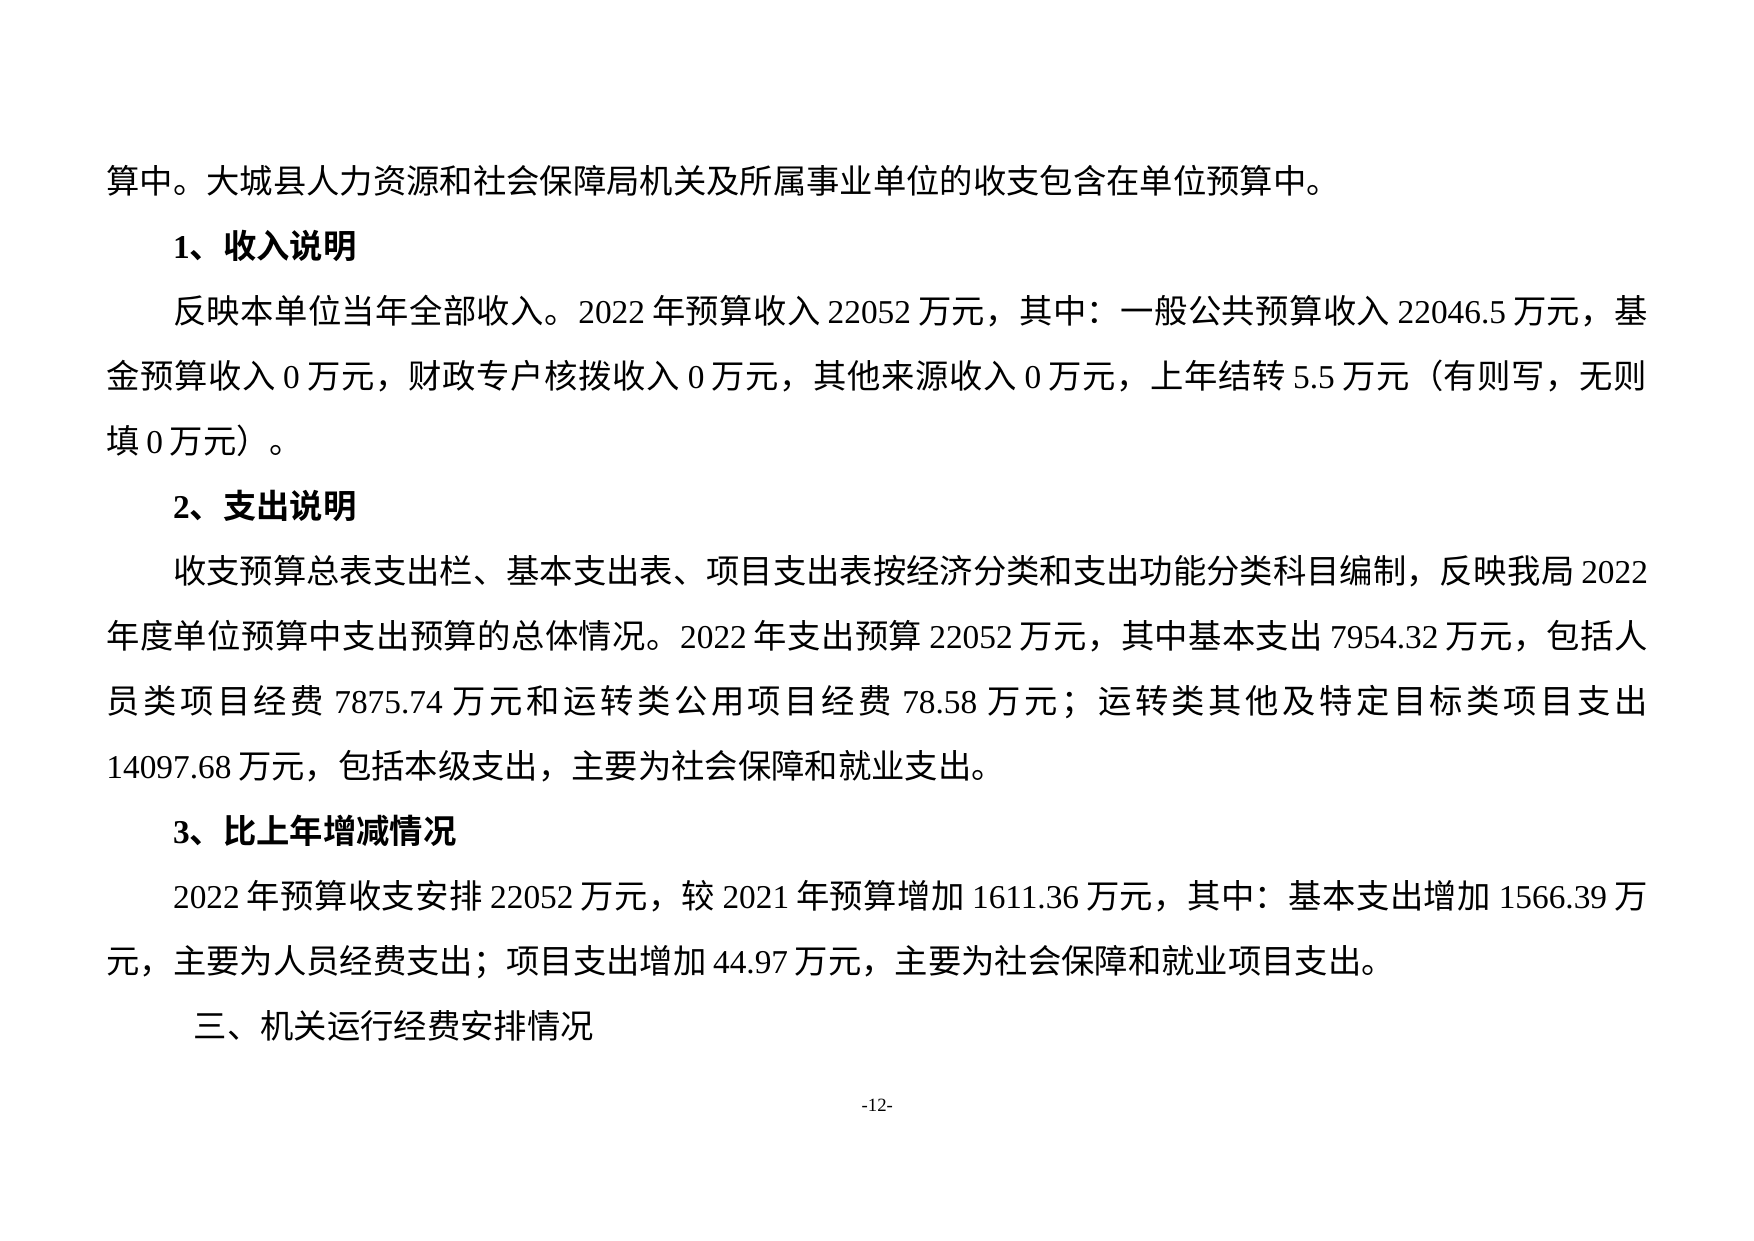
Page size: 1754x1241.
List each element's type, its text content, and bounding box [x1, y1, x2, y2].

text 三、机关运行经费安排情况 [127, 991, 1648, 1056]
text 收支预算总表支出栏、基本支出表、项目支出表按经济分类和支出功能分类科目编制，反映我局2022年度单位预算中支出预算的总体情况。2022年支出预算22052万元，其中基本支出7954.32万元，包括人员类项目经费7875.74万元和运转类公用项目经费78.58万元；运转类其他及特定目标类项目支出14097.68万元，包括本级支出，主要为社会保障和就业支出。 [106, 536, 1648, 796]
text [106, 146, 1648, 211]
text 1、收入说明 [106, 211, 1648, 276]
text 2、支出说明 [106, 471, 1648, 536]
text 反映本单位当年全部收入。2022年预算收入22052万元，其中：一般公共预算收入22046.5万元，基金预算收入0万元，财政专户核拨收入0万元，其他来源收入0万元，上年结转5.5万元（有则写，无则填0万元）。 [106, 276, 1648, 471]
text 2022年预算收支安排22052万元，较2021年预算增加1611.36万元，其中：基本支出增加1566.39万元，主要为人员经费支出；项目支出增加44.97万元，主要为社会保障和就业项目支出。 [106, 861, 1648, 991]
text 3、比上年增减情况 [106, 796, 1648, 861]
